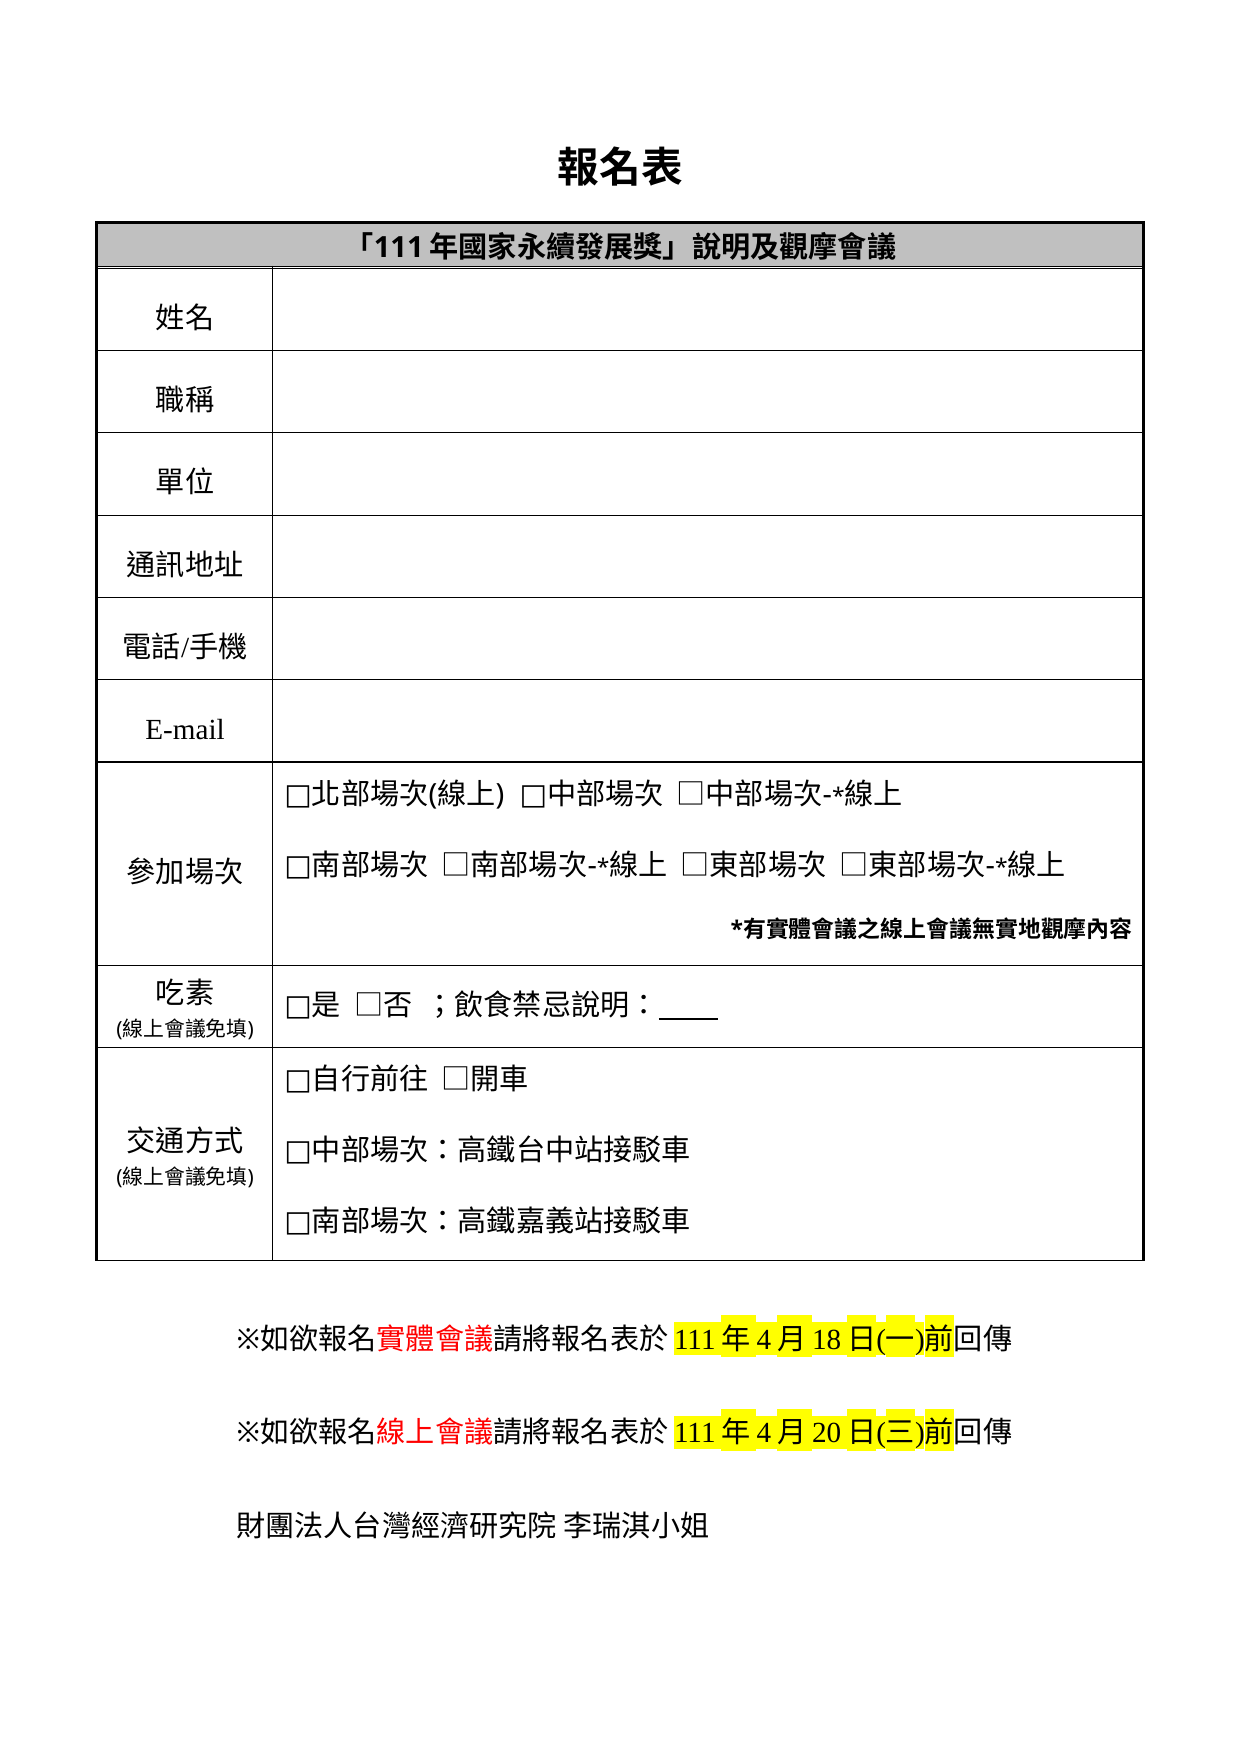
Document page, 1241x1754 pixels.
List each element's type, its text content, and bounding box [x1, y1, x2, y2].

table_cell [273, 680, 1142, 761]
table_cell 單位 [98, 433, 272, 514]
table_cell 參加場次 [98, 763, 272, 964]
text ※如欲報名實體會議請將報名表於111年4月18日(一)前回傳 [236, 1299, 1063, 1374]
text 報名表 [177, 127, 1063, 202]
table_cell [273, 351, 1142, 432]
table_cell [273, 433, 1142, 514]
table_cell [273, 516, 1142, 597]
table_cell □自行前往 □開車 □中部場次：高鐵台中站接駁車 □南部場次：高鐵嘉義站接駁車 [273, 1048, 1142, 1260]
table_cell 姓名 [98, 269, 272, 350]
table_cell [273, 598, 1142, 679]
table_cell 吃素 (線上會議免填) [98, 966, 272, 1047]
table_cell E-mail [98, 680, 272, 761]
table_header 「111年國家永續發展獎」說明及觀摩會議 [98, 224, 1142, 266]
text ※如欲報名線上會議請將報名表於111年4月20日(三)前回傳 [236, 1393, 1063, 1468]
table_cell [273, 269, 1142, 350]
table_cell □是 □否 ；飲食禁忌說明： [273, 966, 1142, 1047]
table_cell 通訊地址 [98, 516, 272, 597]
table_cell 電話/手機 [98, 598, 272, 679]
table_cell □北部場次(線上) □中部場次 □中部場次-*線上 □南部場次 □南部場次-*線上 □東部場次 □東部場次-*線上 *有實體會議之線上會議無實地觀摩內容 [273, 763, 1142, 964]
text 財團法人台灣經濟研究院 李瑞淇小姐 [236, 1486, 1063, 1561]
table_cell 交通方式 (線上會議免填) [98, 1048, 272, 1260]
table_cell 職稱 [98, 351, 272, 432]
